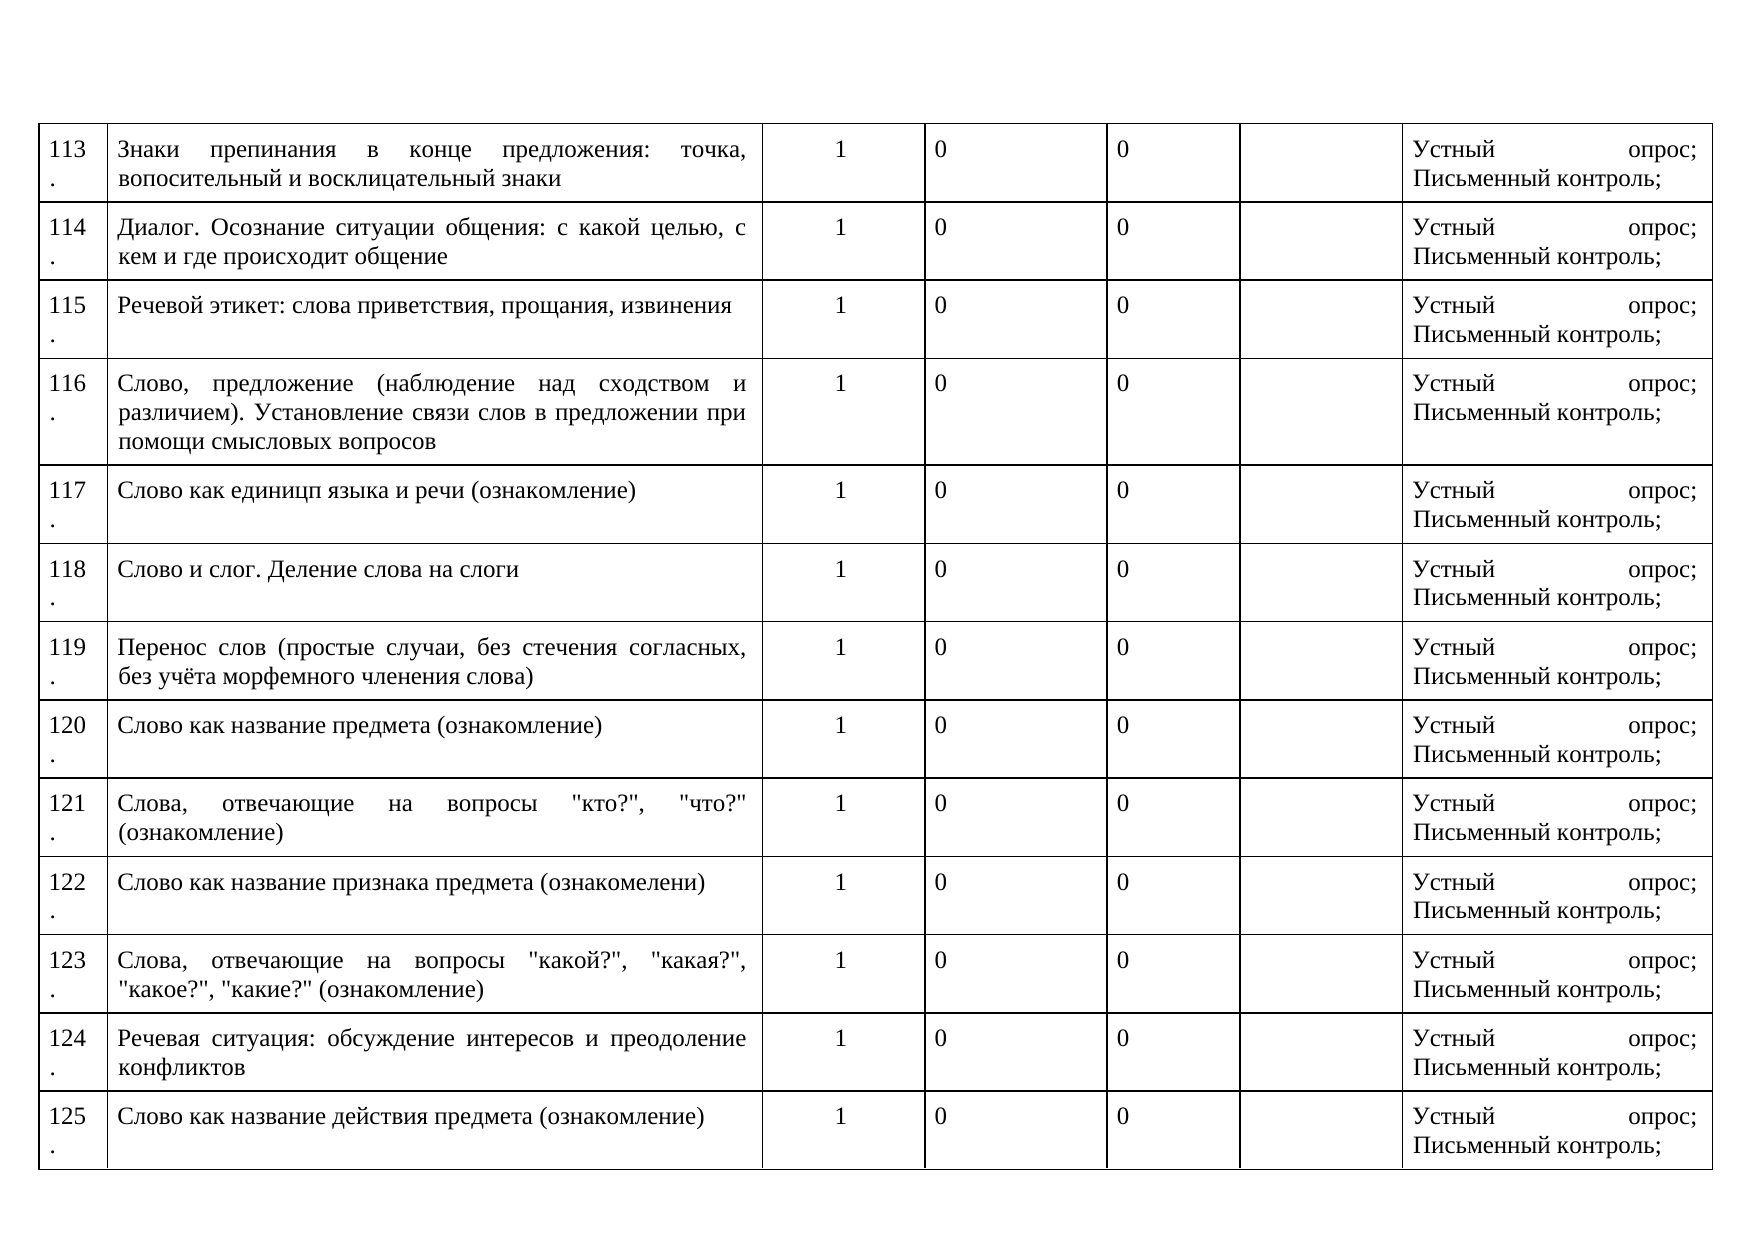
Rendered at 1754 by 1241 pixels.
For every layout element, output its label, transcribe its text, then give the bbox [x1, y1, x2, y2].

table_cell 1 [763, 857, 924, 934]
table_cell 1 [763, 203, 924, 279]
table_cell 122. [40, 857, 107, 934]
table_cell 1 [763, 359, 924, 464]
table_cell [1403, 1092, 1712, 1168]
table_cell 0 [926, 281, 1106, 357]
table_cell 1 [763, 1092, 924, 1168]
table_cell [1241, 701, 1402, 777]
table_cell Перенос слов (простые случаи, без стечения согласных, без учёта морфемного членения слова) [108, 622, 762, 699]
table_cell 117. [40, 466, 107, 543]
table_cell 0 [1108, 203, 1239, 279]
table_cell 1 [763, 1014, 924, 1090]
table_cell Устный опрос; Письменный контроль; [1403, 935, 1712, 1012]
table_cell Слова, отвечающие на вопросы "кто?", "что?" (ознакомление) [108, 779, 762, 856]
table_cell [1241, 622, 1402, 699]
table_cell [1241, 857, 1402, 934]
table_cell 121. [40, 779, 107, 856]
table_cell 1 [763, 281, 924, 357]
table_cell 0 [926, 701, 1106, 777]
table_cell [1241, 466, 1402, 543]
table_cell 0 [1108, 1014, 1239, 1090]
table_cell 0 [926, 857, 1106, 934]
table_cell 0 [1108, 1092, 1239, 1168]
table_cell Диалог. Осознание ситуации общения: с какой целью, с кем и где происходит общение [108, 203, 762, 279]
table_cell 123. [40, 935, 107, 1012]
table_cell 125. [40, 1092, 107, 1168]
table_cell 1 [763, 701, 924, 777]
table_cell Устный опрос; Письменный контроль; [1403, 544, 1712, 621]
table_cell 0 [926, 779, 1106, 856]
table_cell [1241, 935, 1402, 1012]
table_cell 0 [1108, 359, 1239, 464]
table_cell Слово как название предмета (ознакомление) [108, 701, 762, 777]
table_cell [1241, 203, 1402, 279]
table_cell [1403, 124, 1712, 201]
table_cell [1241, 124, 1402, 201]
table_cell Устный опрос; Письменный контроль; [1403, 466, 1712, 543]
table_cell 0 [926, 935, 1106, 1012]
table_cell 0 [926, 466, 1106, 543]
table_cell Устный опрос; Письменный контроль; [1403, 1014, 1712, 1090]
table_cell 120. [40, 701, 107, 777]
table_cell Знаки препинания в конце предложения: точка, вопосительный и восклицательный знаки [108, 124, 762, 201]
table_cell Слово как единицп языка и речи (ознакомление) [108, 466, 762, 543]
table_cell Слова, отвечающие на вопросы "какой?", "какая?", "какое?", "какие?" (ознакомление) [108, 935, 762, 1012]
table_cell 0 [1108, 124, 1239, 201]
table_cell [1241, 544, 1402, 621]
table_cell 0 [926, 1014, 1106, 1090]
table_cell 0 [926, 622, 1106, 699]
table_cell 1 [763, 779, 924, 856]
table_cell Слово как название действия предмета (ознакомление) [108, 1092, 762, 1168]
table_cell 118. [40, 544, 107, 621]
table_cell 0 [1108, 701, 1239, 777]
table_cell 0 [1108, 622, 1239, 699]
table_cell Устный опрос; Письменный контроль; [1403, 701, 1712, 777]
table_cell Слово как название признака предмета (ознакомелени) [108, 857, 762, 934]
table_cell 0 [1108, 779, 1239, 856]
table_cell Устный опрос; Письменный контроль; [1403, 779, 1712, 856]
table_cell 1 [763, 935, 924, 1012]
table_cell 124. [40, 1014, 107, 1090]
table_cell 1 [763, 544, 924, 621]
table_cell 1 [763, 622, 924, 699]
table_cell [1241, 1092, 1402, 1168]
table_cell Устный опрос; Письменный контроль; [1403, 203, 1712, 279]
table_cell 1 [763, 466, 924, 543]
table_cell Слово, предложение (наблюдение над сходством и различием). Установление связи слов в предложении при помощи смысловых вопросов [108, 359, 762, 464]
table_cell 114. [40, 203, 107, 279]
table_cell 0 [926, 124, 1106, 201]
table_cell 0 [1108, 857, 1239, 934]
table_cell Устный опрос; Письменный контроль; [1403, 622, 1712, 699]
table_cell 119. [40, 622, 107, 699]
table_cell 113. [40, 124, 107, 201]
table_cell 0 [926, 1092, 1106, 1168]
table_cell Устный опрос; Письменный контроль; [1403, 857, 1712, 934]
table_cell Устный опрос; Письменный контроль; [1403, 359, 1712, 464]
table_cell 0 [1108, 281, 1239, 357]
table_cell 116. [40, 359, 107, 464]
table_cell 0 [926, 203, 1106, 279]
table_cell Устный опрос; Письменный контроль; [1403, 281, 1712, 357]
table_cell 0 [1108, 544, 1239, 621]
table_cell [1241, 359, 1402, 464]
table_cell [1241, 1014, 1402, 1090]
table_cell 0 [1108, 935, 1239, 1012]
table_cell [1241, 779, 1402, 856]
table_cell 1 [763, 124, 924, 201]
table_cell Речевая ситуация: обсуждение интересов и преодоление конфликтов [108, 1014, 762, 1090]
table_cell 0 [926, 544, 1106, 621]
table_cell Речевой этикет: слова приветствия, прощания, извинения [108, 281, 762, 357]
table_cell 0 [926, 359, 1106, 464]
table_cell [1241, 281, 1402, 357]
table_cell 115. [40, 281, 107, 357]
table_cell 0 [1108, 466, 1239, 543]
table_cell Слово и слог. Деление слова на слоги [108, 544, 762, 621]
